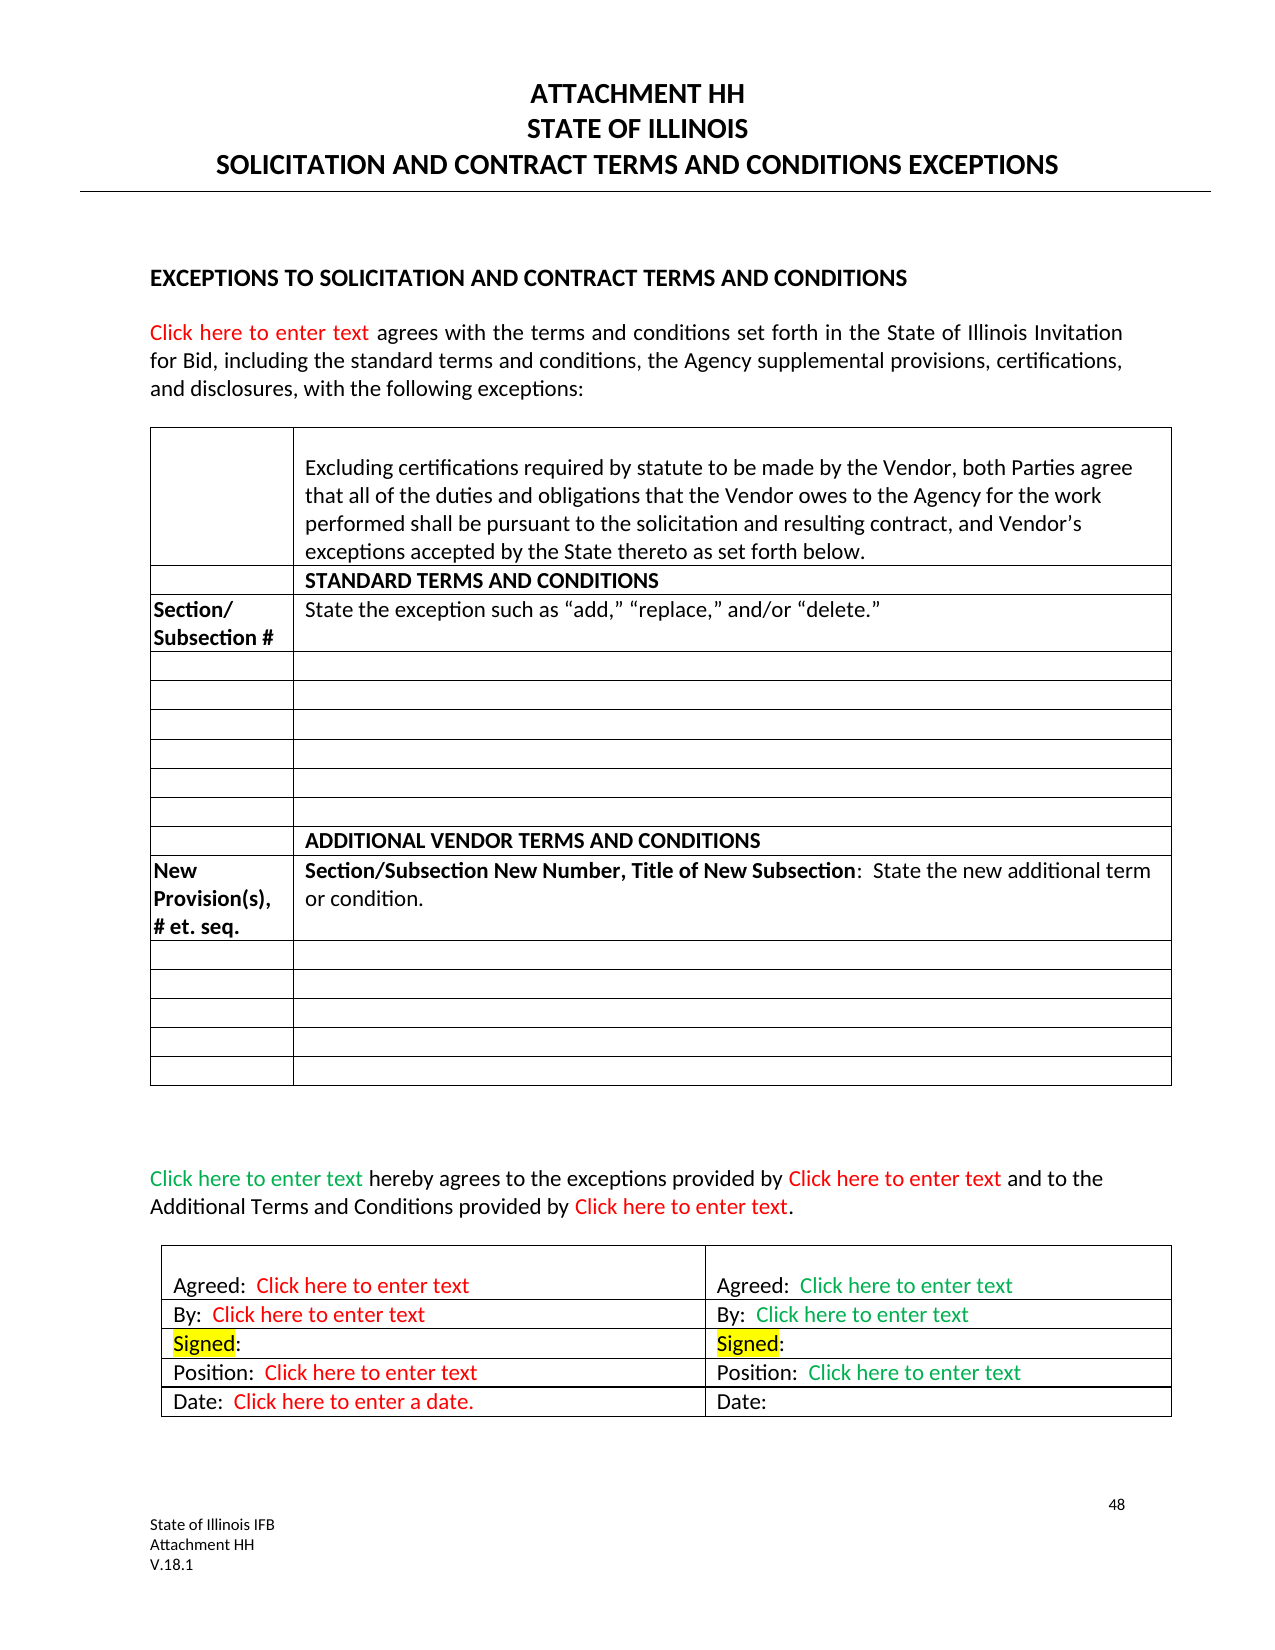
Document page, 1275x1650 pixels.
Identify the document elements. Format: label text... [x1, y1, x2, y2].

table_cell [294, 769, 1171, 797]
table_cell Section/ Subsection # [151, 595, 293, 651]
table_cell [294, 970, 1171, 998]
table_cell [151, 681, 293, 709]
table_cell [294, 652, 1171, 680]
table_cell [294, 681, 1171, 709]
table_header Agreed: [162, 1246, 705, 1299]
table_cell Position: [162, 1359, 705, 1386]
table_cell ADDITIONAL VENDOR TERMS AND CONDITIONS [294, 827, 1171, 855]
table_cell New Provision(s), # et. seq. [151, 856, 293, 940]
table_cell Date: [162, 1388, 705, 1416]
table_cell [151, 941, 293, 969]
table_cell [294, 941, 1171, 969]
table_cell [294, 740, 1171, 767]
table_cell Signed: [779, 1329, 1171, 1357]
list agrees with the terms and conditions set forth in the State of Illinois Invitation for Bid, including the standard terms and conditions, the Agency supplemental provisions, certifications, and disclosures, with the following exceptions: [150, 318, 1125, 402]
text hereby agrees to the exceptions provided by and to the Additional Terms and Conditions provided by . [150, 1164, 1125, 1220]
table_cell By: [706, 1300, 1171, 1328]
table_cell [151, 827, 293, 855]
table_header Agreed: [706, 1246, 1171, 1299]
table_header [151, 428, 293, 565]
table_cell [151, 970, 293, 998]
table_cell [294, 1028, 1171, 1056]
table_cell [151, 769, 293, 797]
table_cell [151, 566, 293, 594]
table_cell Signed: [235, 1329, 705, 1357]
table_cell [294, 710, 1171, 738]
table_cell [151, 652, 293, 680]
table_cell [151, 1057, 293, 1085]
table_cell [151, 740, 293, 767]
table_cell Date: [706, 1388, 1171, 1416]
table_cell [294, 1057, 1171, 1085]
table_cell [151, 710, 293, 738]
table_cell [151, 999, 293, 1027]
table_cell [151, 798, 293, 826]
table_header Excluding certifications required by statute to be made by the Vendor, both Parties agree that all of the duties and obligations that the Vendor owes to the Agency for the work performed shall be pursuant to the solicitation and resulting contract, and Vendor’s exceptions accepted by the State thereto as set forth below. [294, 428, 1171, 565]
table_cell Section/Subsection New Number, Title of New Subsection: State the new additional term or condition. [294, 856, 1171, 940]
table_cell Position: [706, 1359, 1171, 1386]
table_cell [294, 798, 1171, 826]
table_cell [294, 999, 1171, 1027]
table_cell By: [162, 1300, 705, 1328]
text EXCEPTIONS TO SOLICITATION AND CONTRACT TERMS AND CONDITIONS [150, 262, 1125, 293]
table_cell STANDARD TERMS AND CONDITIONS [294, 566, 1171, 594]
table_cell State the exception such as “add,” “replace,” and/or “delete.” [294, 595, 1171, 651]
table_cell [151, 1028, 293, 1056]
